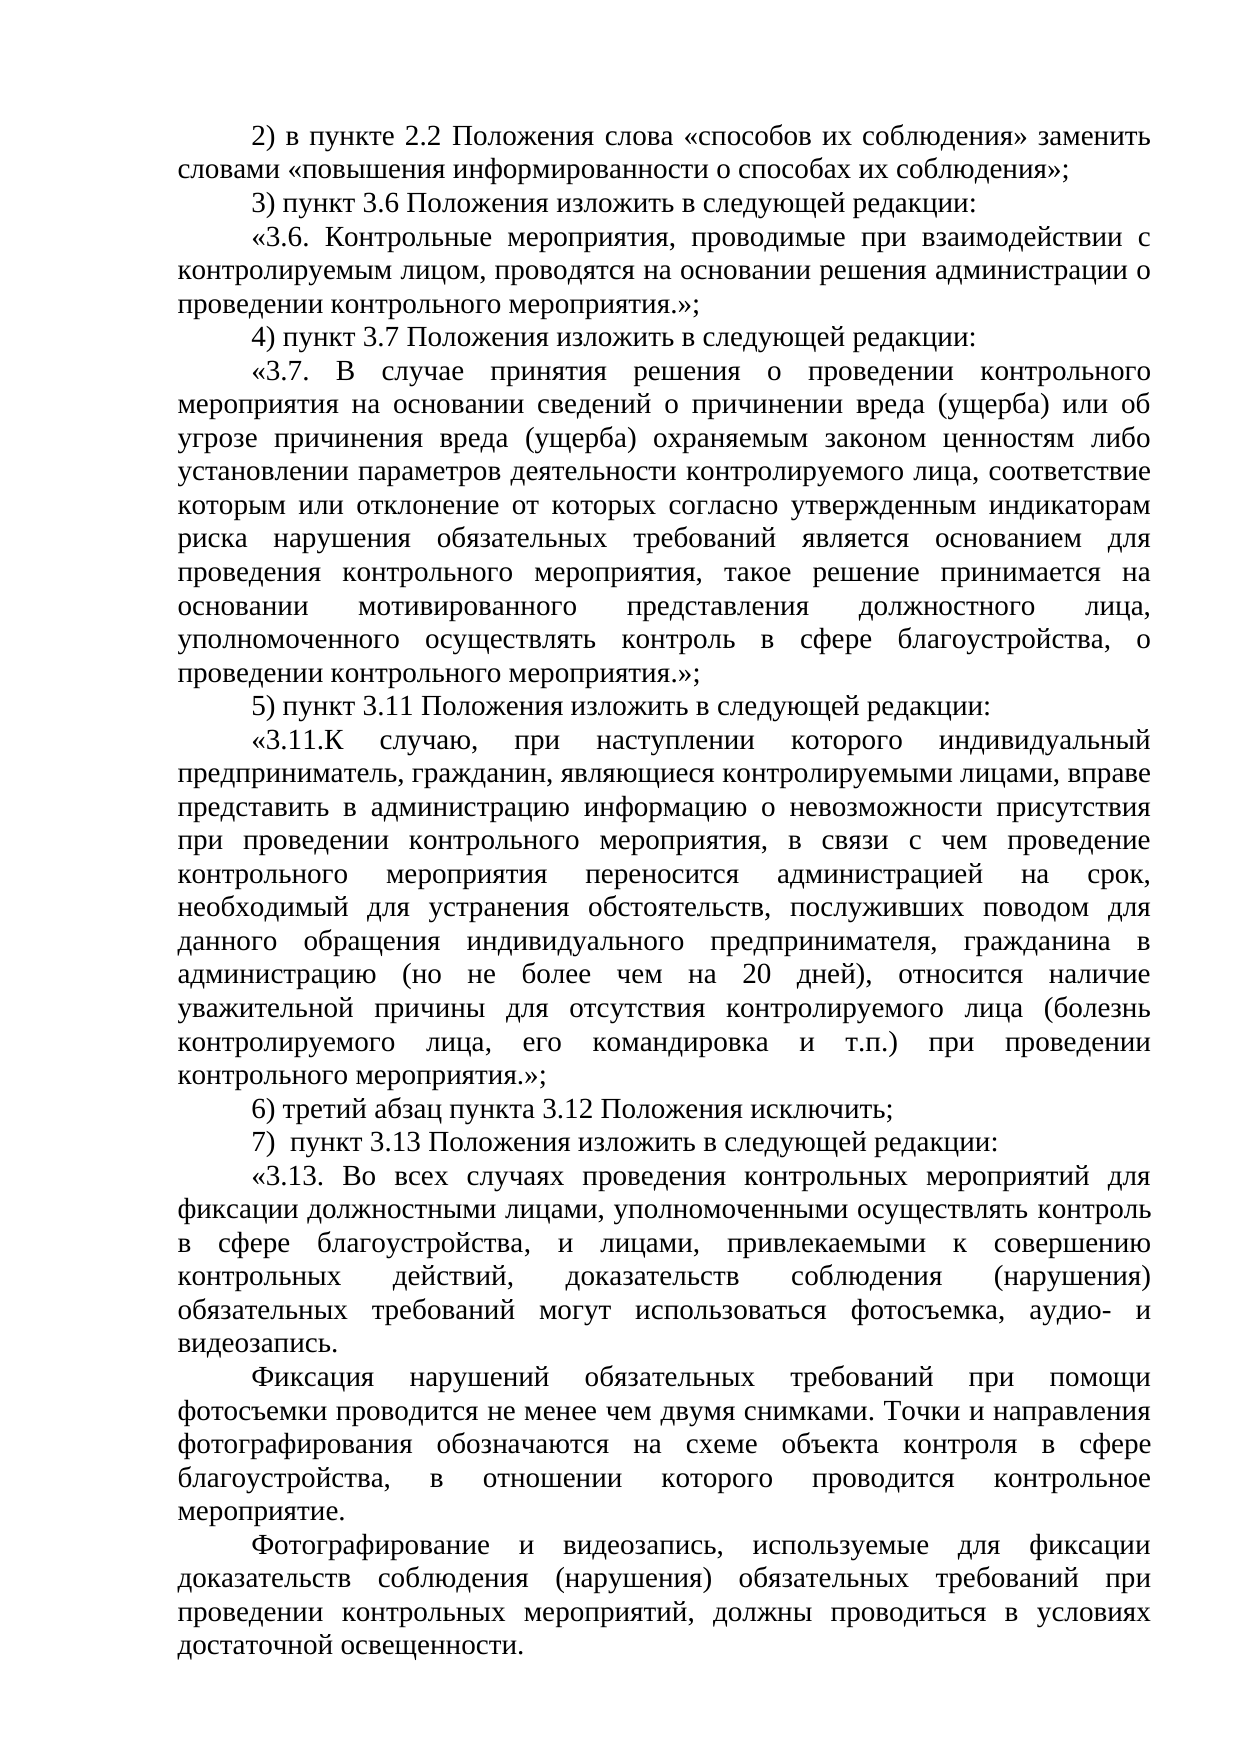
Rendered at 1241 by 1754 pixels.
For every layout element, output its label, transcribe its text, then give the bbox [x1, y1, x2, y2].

text 5) пункт 3.11 Положения изложить в следующей редакции: [177, 688, 1152, 722]
text 7) пункт 3.13 Положения изложить в следующей редакции: [177, 1124, 1152, 1158]
text «3.11.К случаю, при наступлении которого индивидуальный предприниматель, гражданин, являющиеся контролируемыми лицами, вправе представить в администрацию информацию о невозможности присутствия при проведении контрольного мероприятия, в связи с чем проведение контрольного мероприятия переносится администрацией на срок, необходимый для устранения обстоятельств, послуживших поводом для данного обращения индивидуального предпринимателя, гражданина в администрацию (но не более чем на 20 дней), относится наличие уважительной причины для отсутствия контролируемого лица (болезнь контролируемого лица, его командировка и т.п.) при проведении контрольного мероприятия.»; [177, 722, 1152, 1091]
text Фотографирование и видеозапись, используемые для фиксации доказательств соблюдения (нарушения) обязательных требований при проведении контрольных мероприятий, должны проводиться в условиях достаточной освещенности. [177, 1527, 1152, 1661]
text Фиксация нарушений обязательных требований при помощи фотосъемки проводится не менее чем двумя снимками. Точки и направления фотографирования обозначаются на схеме объекта контроля в сфере благоустройства, в отношении которого проводится контрольное мероприятие. [177, 1359, 1152, 1527]
text 4) пункт 3.7 Положения изложить в следующей редакции: [177, 319, 1152, 353]
text «3.13. Во всех случаях проведения контрольных мероприятий для фиксации должностными лицами, уполномоченными осуществлять контроль в сфере благоустройства, и лицами, привлекаемыми к совершению контрольных действий, доказательств соблюдения (нарушения) обязательных требований могут использоваться фотосъемка, аудио- и видеозапись. [177, 1158, 1152, 1359]
text 6) третий абзац пункта 3.12 Положения исключить; [177, 1091, 1152, 1124]
text «3.7. В случае принятия решения о проведении контрольного мероприятия на основании сведений о причинении вреда (ущерба) или об угрозе причинения вреда (ущерба) охраняемым законом ценностям либо установлении параметров деятельности контролируемого лица, соответствие которым или отклонение от которых согласно утвержденным индикаторам риска нарушения обязательных требований является основанием для проведения контрольного мероприятия, такое решение принимается на основании мотивированного представления должностного лица, уполномоченного осуществлять контроль в сфере благоустройства, о проведении контрольного мероприятия.»; [177, 353, 1152, 688]
text 3) пункт 3.6 Положения изложить в следующей редакции: [177, 185, 1152, 219]
text 2) в пункте 2.2 Положения слова «способов их соблюдения» заменить словами «повышения информированности о способах их соблюдения»; [177, 118, 1152, 185]
text «3.6. Контрольные мероприятия, проводимые при взаимодействии с контролируемым лицом, проводятся на основании решения администрации о проведении контрольного мероприятия.»; [177, 219, 1152, 319]
